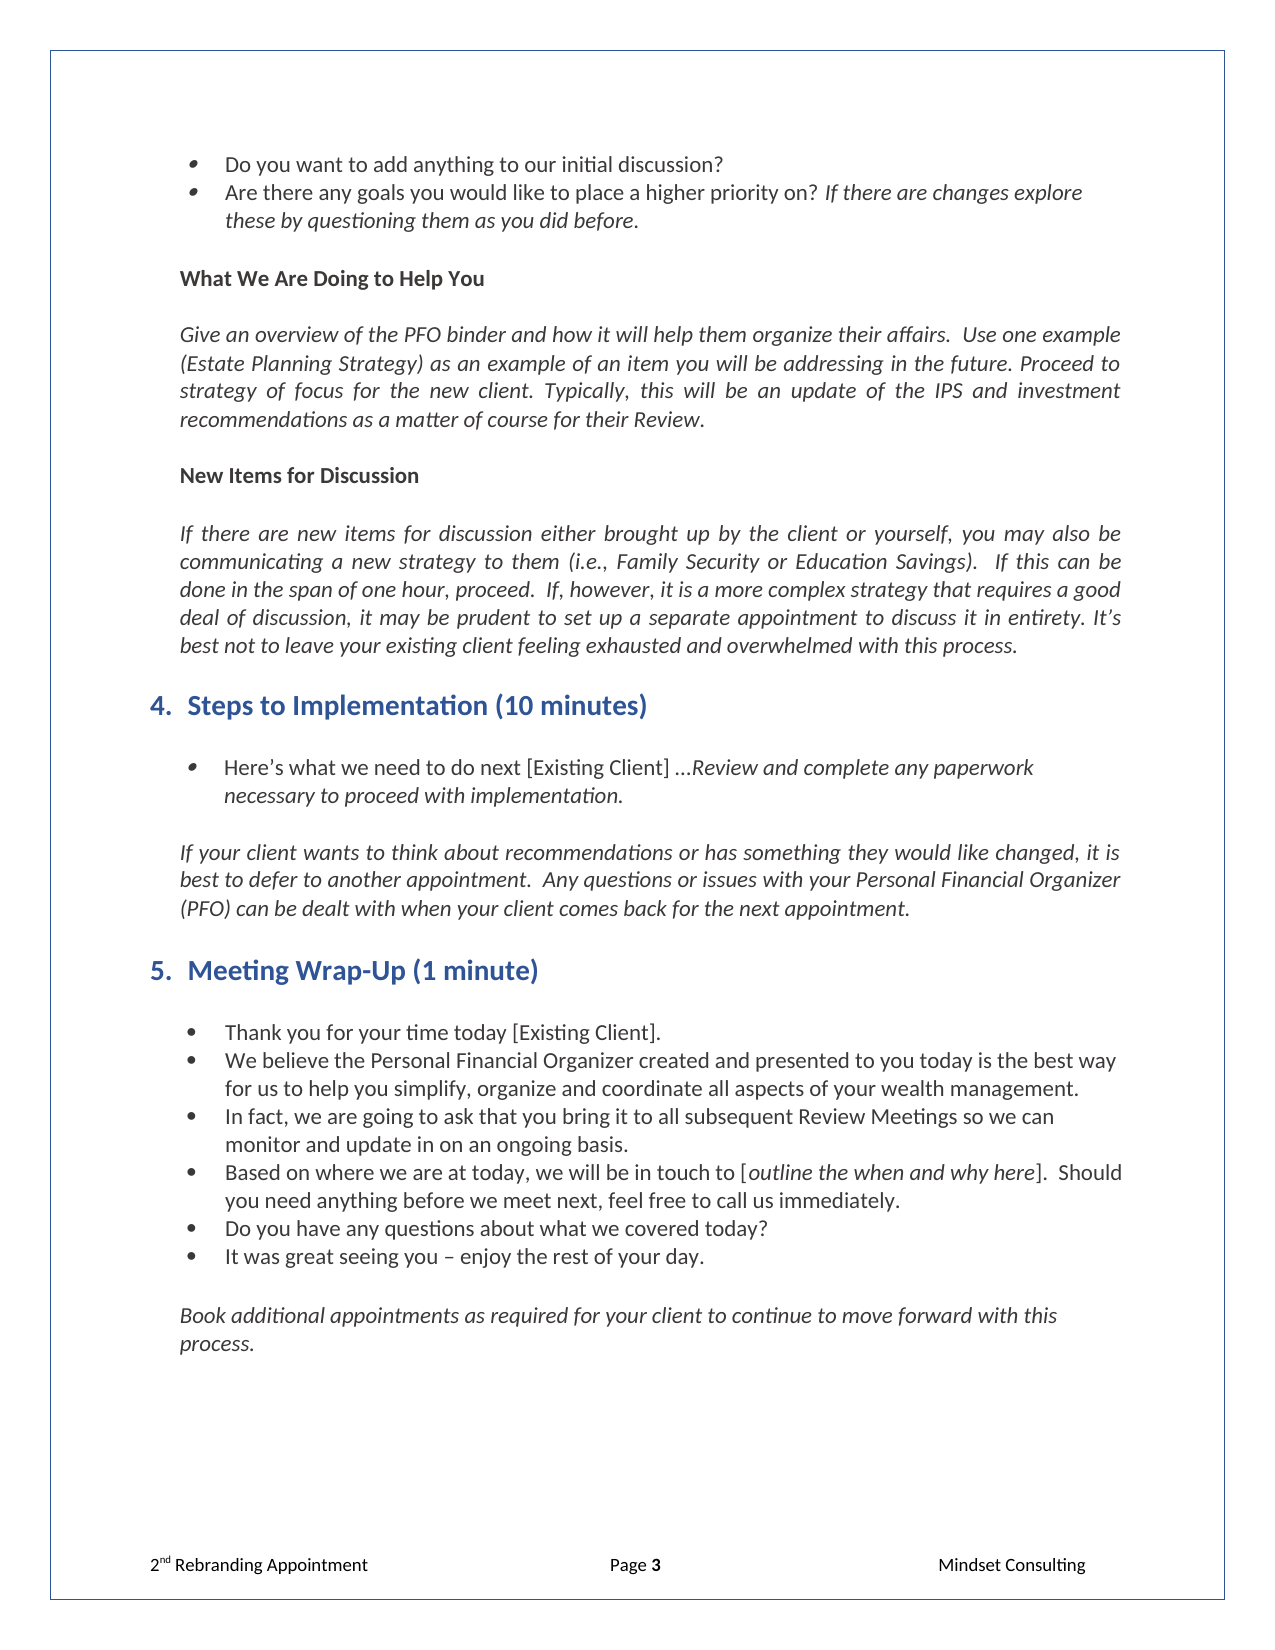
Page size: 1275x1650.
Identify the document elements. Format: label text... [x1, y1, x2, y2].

list In fact, we are going to ask that you bring it to all subsequent Review Meetings so we can monitor and update in on an ongoing basis. [187, 1102, 1125, 1158]
text Give an overview of the PFO binder and how it will help them organize their affairs. Use one example (Estate Planning Strategy) as an example of an item you will be addressing in the future. Proceed to strategy of focus for the new client. Typically, this will be an update of the IPS and investment recommendations as a matter of course for their Review. [179, 321, 1125, 433]
list It was great seeing you – enjoy the rest of your day. [187, 1242, 1125, 1271]
text Book additional appointments as required for your client to continue to move forward with this process. [179, 1301, 1125, 1357]
subtitle Steps to Implementation (10 minutes) [150, 687, 1125, 723]
list Thank you for your time today [Existing Client]. [187, 1018, 1125, 1046]
list Here’s what we need to do next [Existing Client] …Review and complete any paperwork necessary to proceed with implementation. [186, 753, 1125, 809]
text New Items for Discussion [179, 461, 1125, 489]
subtitle Meeting Wrap-Up (1 minute) [150, 952, 1125, 988]
list Based on where we are at today, we will be in touch to [outline the when and why here]. Should you need anything before we meet next, feel free to call us immediately. [187, 1158, 1125, 1214]
list Do you have any questions about what we covered today? [187, 1214, 1125, 1242]
text If there are new items for discussion either brought up by the client or yourself, you may also be communicating a new strategy to them (i.e., Family Security or Education Savings). If this can be done in the span of one hour, proceed. If, however, it is a more complex strategy that requires a good deal of discussion, it may be prudent to set up a separate appointment to discuss it in entirety. It’s best not to leave your existing client feeling exhausted and overwhelmed with this process. [179, 519, 1125, 659]
list Do you want to add anything to our initial discussion? [187, 150, 1125, 178]
text If your client wants to think about recommendations or has something they would like changed, it is best to defer to another appointment. Any questions or issues with your Personal Financial Organizer (PFO) can be dealt with when your client comes back for the next appointment. [179, 838, 1125, 922]
list Are there any goals you would like to place a higher priority on? If there are changes explore these by questioning them as you did before. [187, 178, 1125, 234]
text What We Are Doing to Help You [179, 264, 1125, 293]
list We believe the Personal Financial Organizer created and presented to you today is the best way for us to help you simplify, organize and coordinate all aspects of your wealth management. [187, 1046, 1125, 1102]
